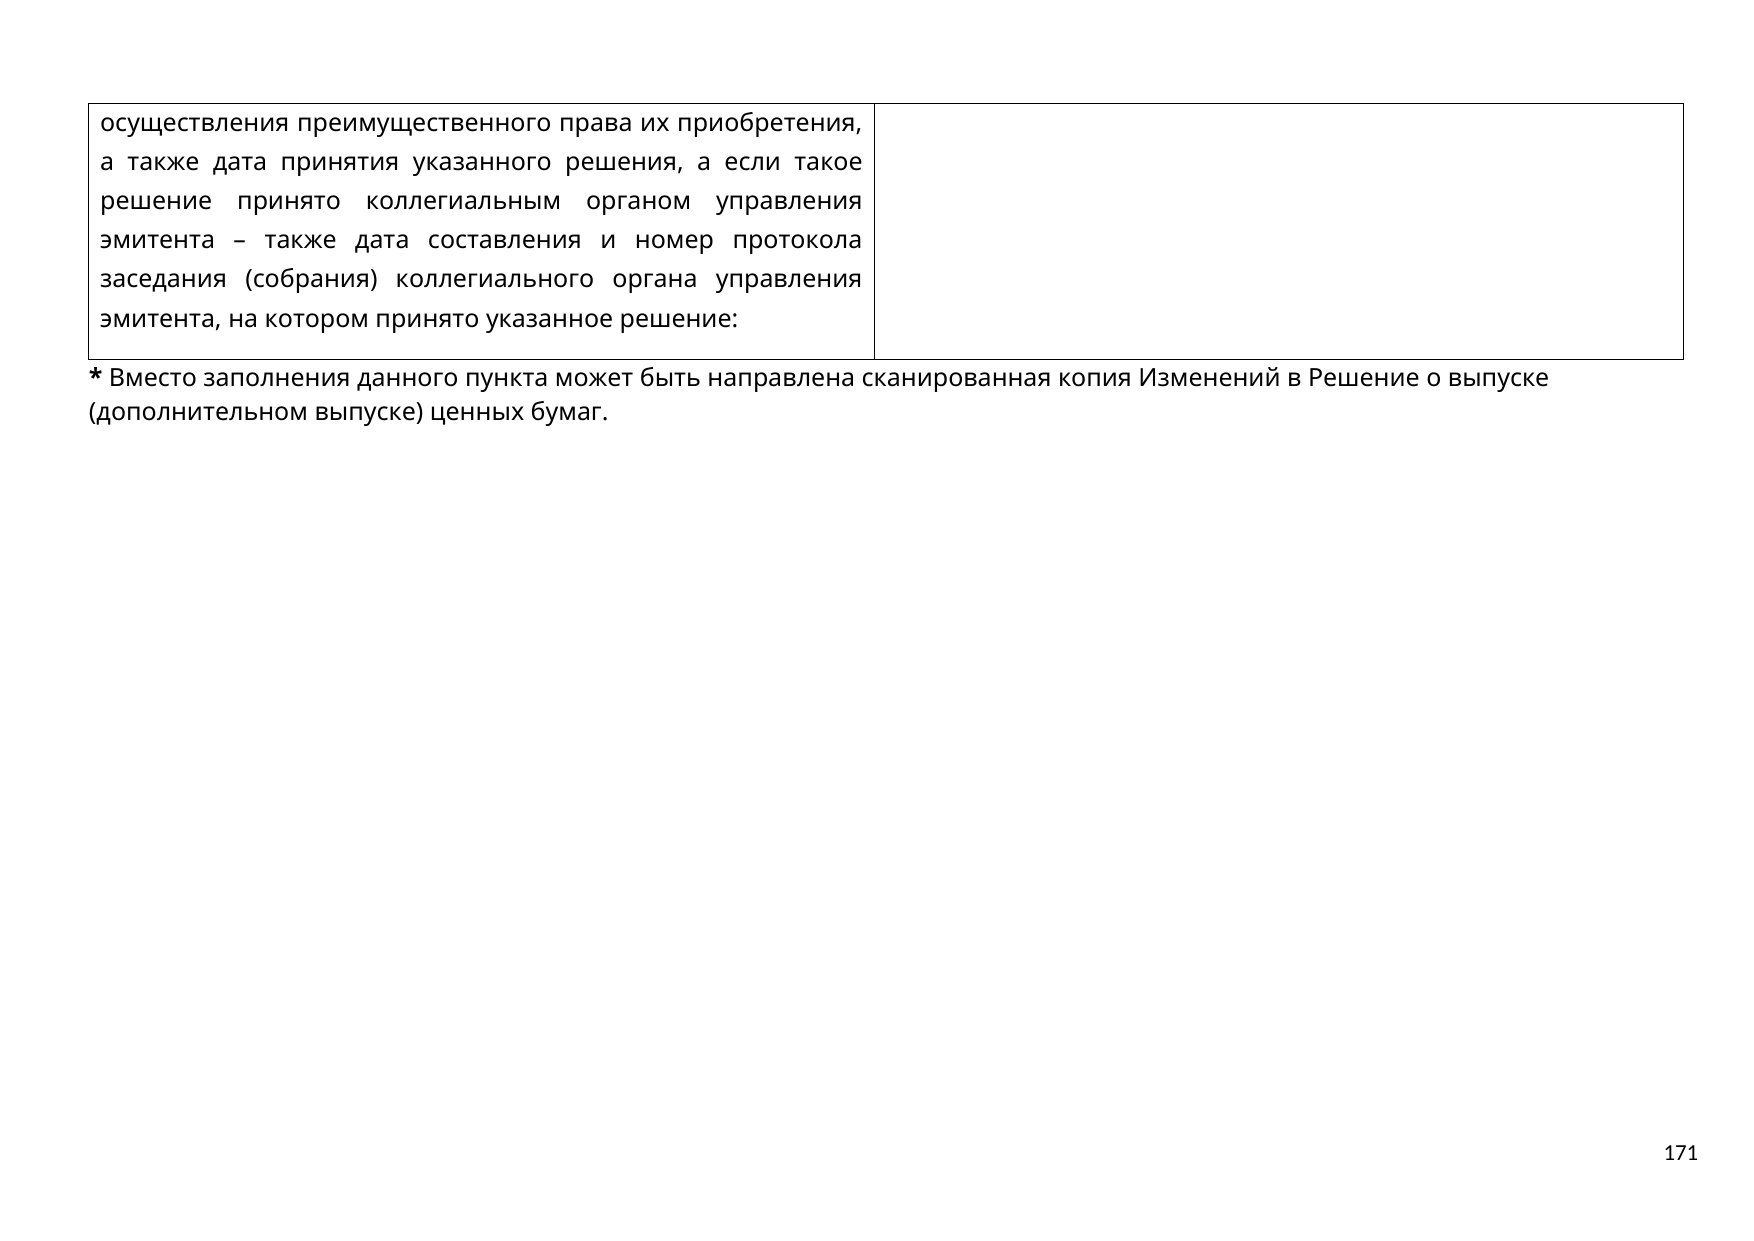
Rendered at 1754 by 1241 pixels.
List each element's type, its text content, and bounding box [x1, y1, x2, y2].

text * Вместо заполнения данного пункта может быть направлена сканированная копия Изменений в Решение о выпуске (дополнительном выпуске) ценных бумаг. [89, 360, 1754, 428]
table_cell [875, 104, 1683, 359]
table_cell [89, 104, 874, 359]
